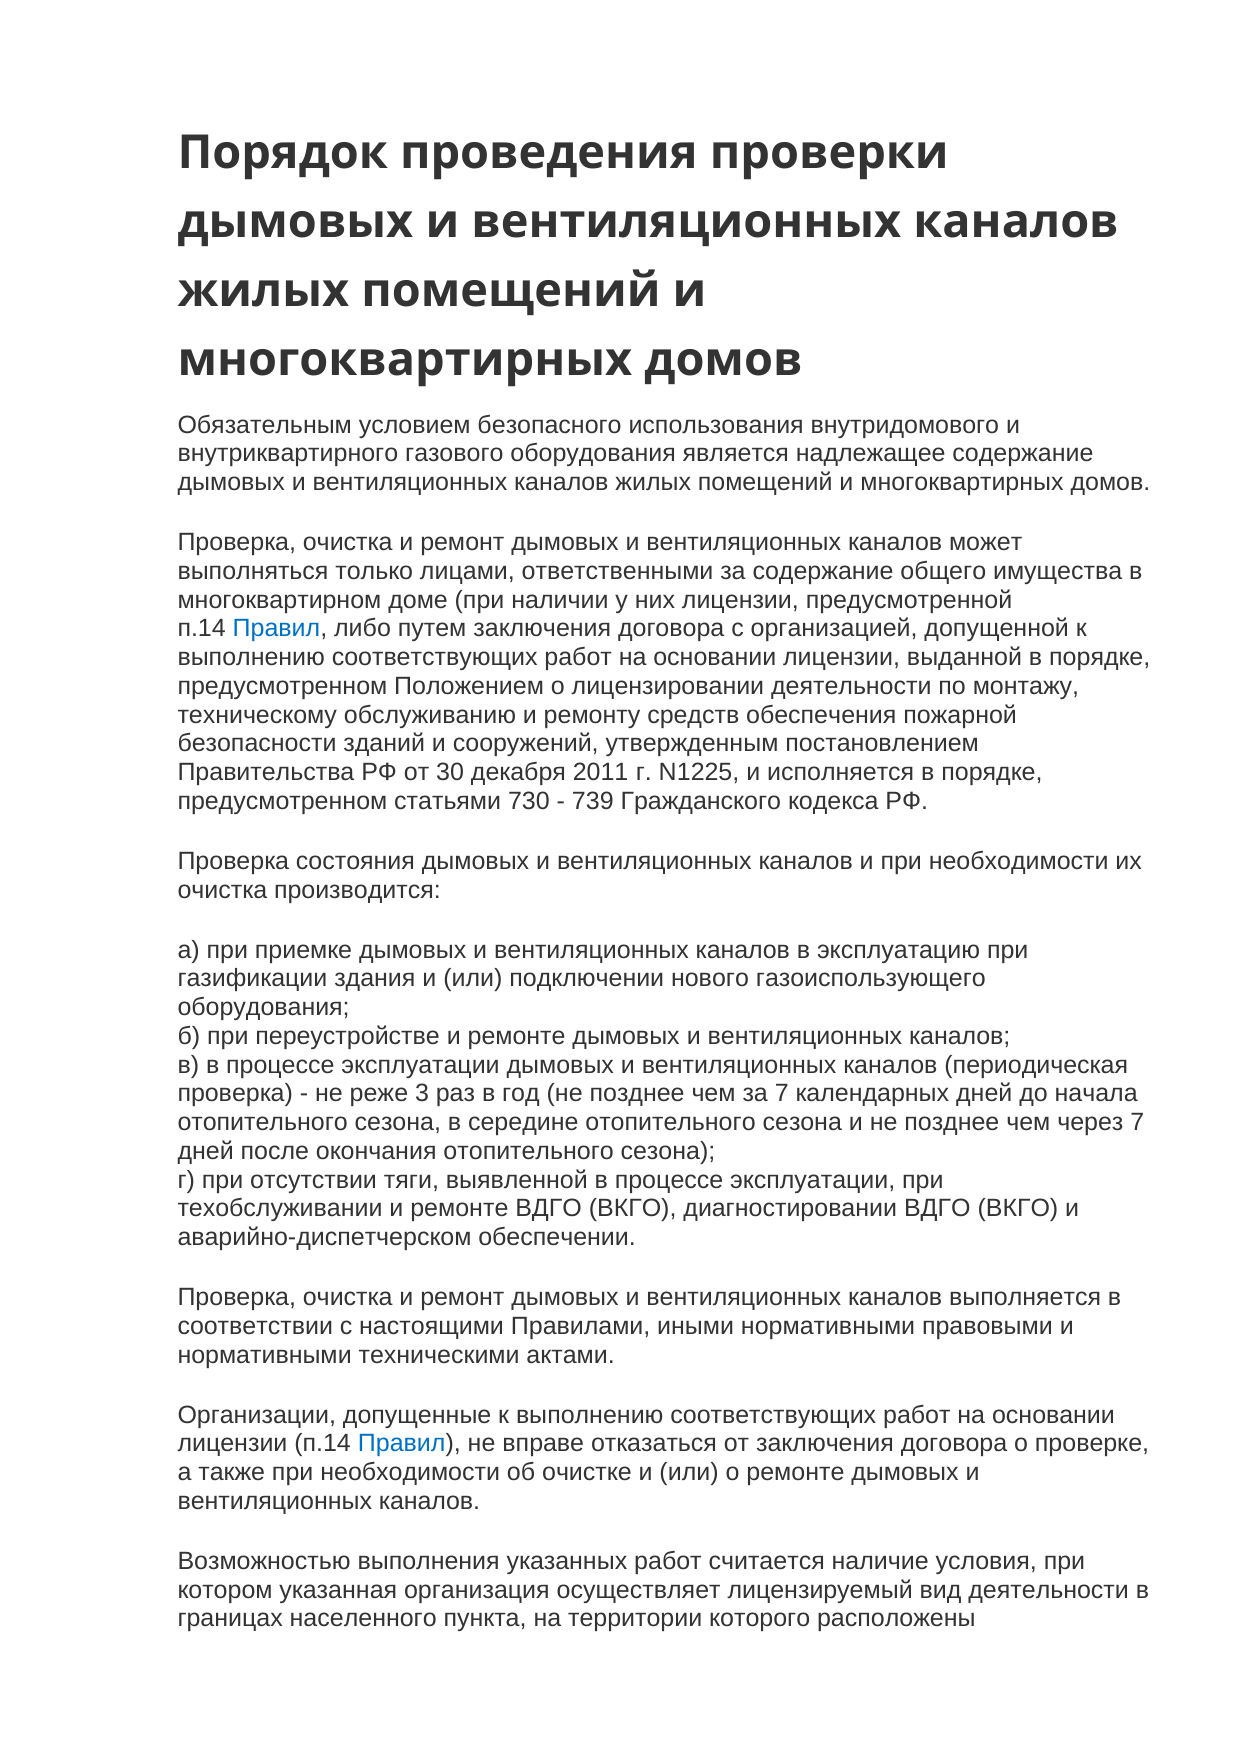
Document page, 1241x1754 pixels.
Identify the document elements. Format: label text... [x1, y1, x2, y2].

text Проверка, очистка и ремонт дымовых и вентиляционных каналов выполняется в соответствии с настоящими Правилами, иными нормативными правовыми и нормативными техническими актами. [177, 1282, 1152, 1368]
text Проверка, очистка и ремонт дымовых и вентиляционных каналов может выполняться только лицами, ответственными за содержание общего имущества в многоквартирном доме (при наличии у них лицензии, предусмотренной п.14 Правил, либо путем заключения договора с организацией, допущенной к выполнению соответствующих работ на основании лицензии, выданной в порядке, предусмотренном Положением о лицензировании деятельности по монтажу, техническому обслуживанию и ремонту средств обеспечения пожарной безопасности зданий и сооружений, утвержденным постановлением Правительства РФ от 30 декабря 2011 г. N1225, и исполняется в порядке, предусмотренном статьями 730 - 739 Гражданского кодекса РФ. [177, 527, 1152, 814]
text Обязательным условием безопасного использования внутридомового и внутриквартирного газового оборудования является надлежащее содержание дымовых и вентиляционных каналов жилых помещений и многоквартирных домов. [177, 409, 1152, 496]
subtitle Порядок проведения проверки дымовых и вентиляционных каналов жилых помещений и многоквартирных домов [177, 118, 1152, 389]
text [177, 1546, 1152, 1632]
text а) при приемке дымовых и вентиляционных каналов в эксплуатацию при газификации здания и (или) подключении нового газоиспользующего оборудования; б) при переустройстве и ремонте дымовых и вентиляционных каналов; в) в процессе эксплуатации дымовых и вентиляционных каналов (периодическая проверка) - не реже 3 раз в год (не позднее чем за 7 календарных дней до начала отопительного сезона, в середине отопительного сезона и не позднее чем через 7 дней после окончания отопительного сезона); г) при отсутствии тяги, выявленной в процессе эксплуатации, при техобслуживании и ремонте ВДГО (ВКГО), диагностировании ВДГО (ВКГО) и аварийно-диспетчерском обеспечении. [177, 934, 1152, 1251]
text Организации, допущенные к выполнению соответствующих работ на основании лицензии (п.14 Правил), не вправе отказаться от заключения договора о проверке, а также при необходимости об очистке и (или) о ремонте дымовых и вентиляционных каналов. [177, 1399, 1152, 1514]
text Проверка состояния дымовых и вентиляционных каналов и при необходимости их очистка производится: [177, 846, 1152, 903]
